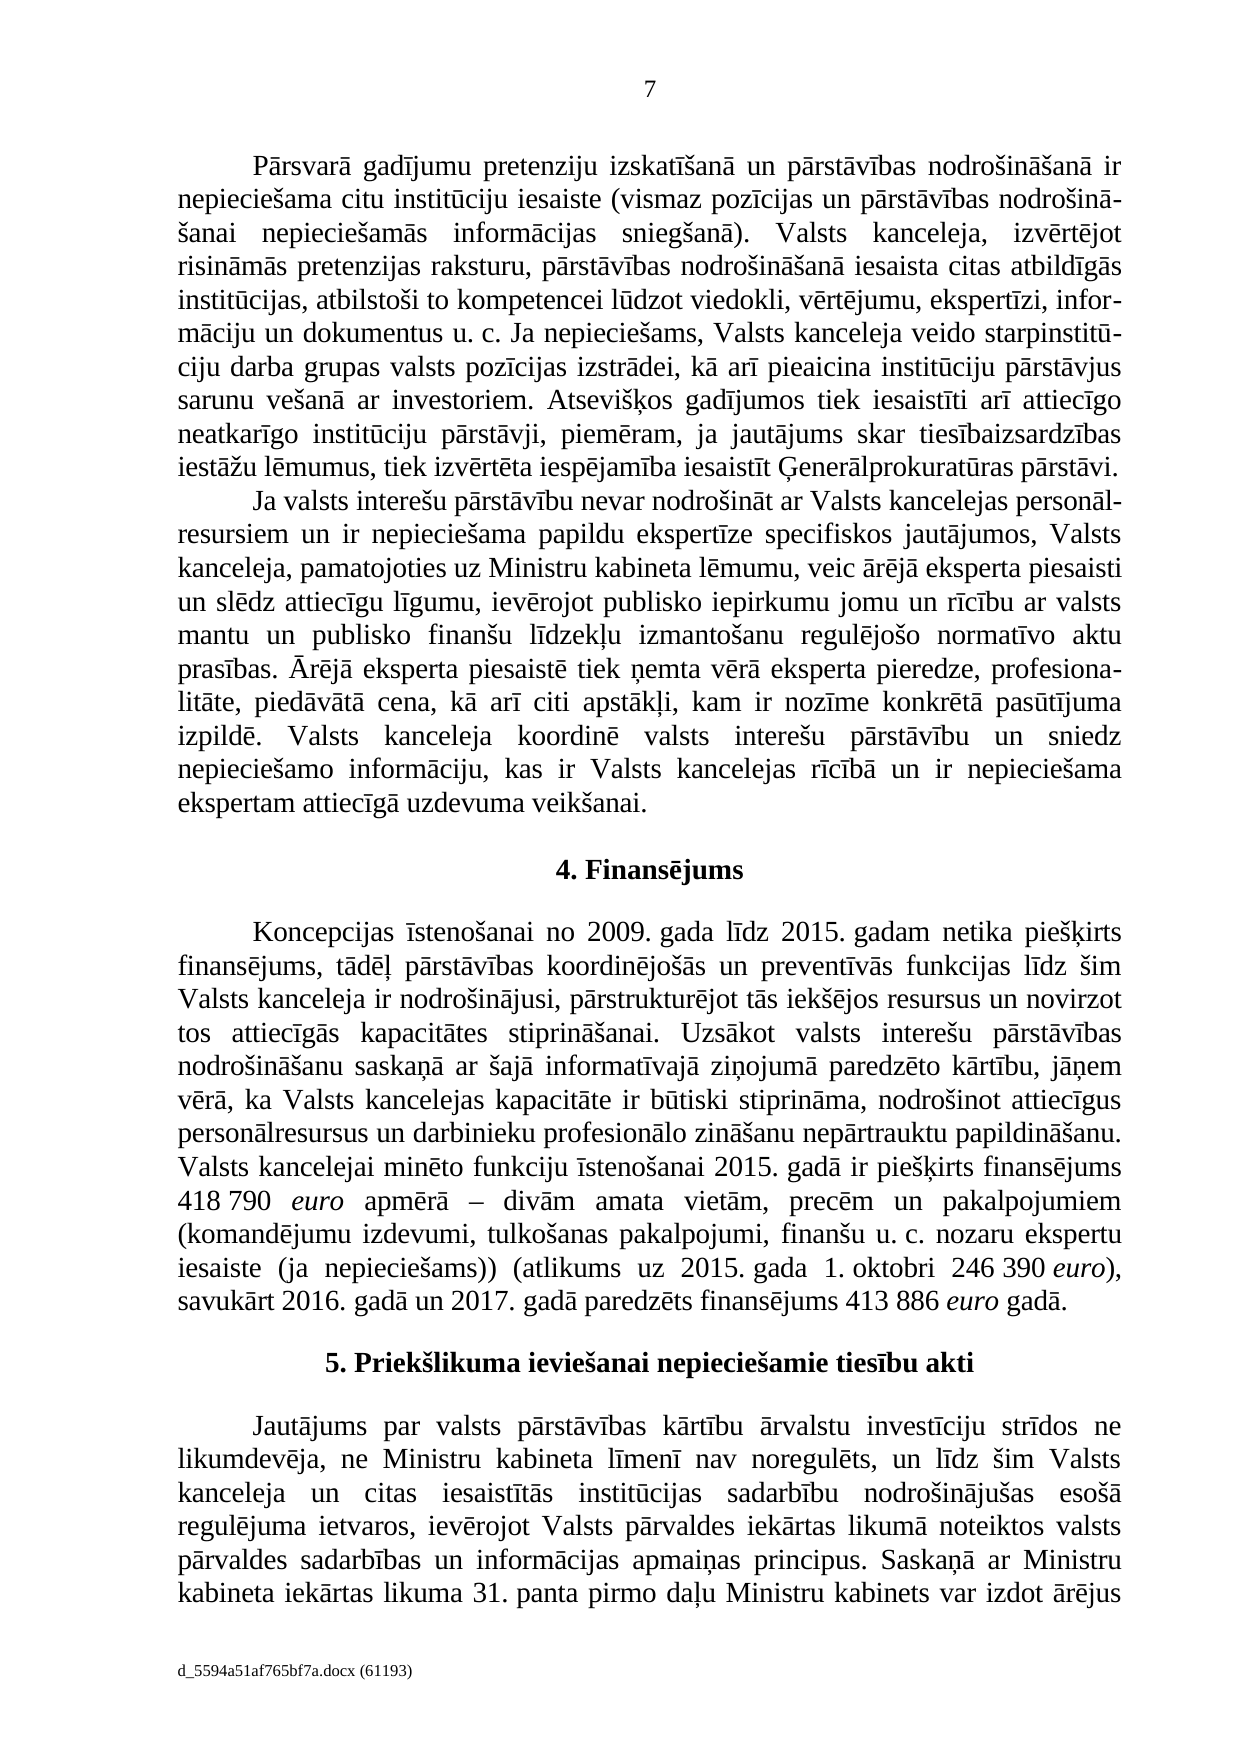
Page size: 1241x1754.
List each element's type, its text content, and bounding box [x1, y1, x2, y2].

text Koncepcijas īstenošanai no 2009. gada līdz 2015. gadam netika piešķirts finansējums, tādēļ pārstāvības koordinējošās un preventīvās funkcijas līdz šim Valsts kanceleja ir nodrošinājusi, pārstrukturējot tās iekšējos resursus un novirzot tos attiecīgās kapacitātes stiprināšanai. Uzsākot valsts interešu pārstāvības nodrošināšanu saskaņā ar šajā informatīvajā ziņojumā paredzēto kārtību, jāņem vērā, ka Valsts kancelejas kapacitāte ir būtiski stiprināma, nodrošinot attiecīgus personālresursus un darbinieku profesionālo zināšanu nepārtrauktu papildināšanu. Valsts kancelejai minēto funkciju īstenošanai 2015. gadā ir piešķirts finansējums 418 790 euro apmērā – divām amata vietām, precēm un pakalpojumiem (komandējumu izdevumi, tulkošanas pakalpojumi, finanšu u. c. nozaru ekspertu iesaiste (ja nepieciešams)) (atlikums uz 2015. gada 1. oktobri 246 390 euro), savukārt 2016. gadā un 2017. gadā paredzēts finansējums 413 886 euro gadā. [177, 914, 1122, 1317]
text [177, 1408, 1122, 1609]
text 4. Finansējums [177, 852, 1122, 886]
text Pārsvarā gadījumu pretenziju izskatīšanā un pārstāvības nodrošināšanā ir nepieciešama citu institūciju iesaiste (vismaz pozīcijas un pārstāvības nodrošināšanai nepieciešamās informācijas sniegšanā). Valsts kanceleja, izvērtējot risināmās pretenzijas raksturu, pārstāvības nodrošināšanā iesaista citas atbildīgās institūcijas, atbilstoši to kompetencei lūdzot viedokli, vērtējumu, ekspertīzi, informāciju un dokumentus u. c. Ja nepieciešams, Valsts kanceleja veido starpinstitūciju darba grupas valsts pozīcijas izstrādei, kā arī pieaicina institūciju pārstāvjus sarunu vešanā ar investoriem. Atsevišķos gadījumos tiek iesaistīti arī attiecīgo neatkarīgo institūciju pārstāvji, piemēram, ja jautājums skar tiesībaizsardzības iestāžu lēmumus, tiek izvērtēta iespējamība iesaistīt Ģenerālprokuratūras pārstāvi. [177, 148, 1122, 483]
text Ja valsts interešu pārstāvību nevar nodrošināt ar Valsts kancelejas personālresursiem un ir nepieciešama papildu ekspertīze specifiskos jautājumos, Valsts kanceleja, pamatojoties uz Ministru kabineta lēmumu, veic ārējā eksperta piesaisti un slēdz attiecīgu līgumu, ievērojot publisko iepirkumu jomu un rīcību ar valsts mantu un publisko finanšu līdzekļu izmantošanu regulējošo normatīvo aktu prasības. Ārējā eksperta piesaistē tiek ņemta vērā eksperta pieredze, profesionalitāte, piedāvātā cena, kā arī citi apstākļi, kam ir nozīme konkrētā pasūtījuma izpildē. Valsts kanceleja koordinē valsts interešu pārstāvību un sniedz nepieciešamo informāciju, kas ir Valsts kancelejas rīcībā un ir nepieciešama ekspertam attiecīgā uzdevuma veikšanai. [177, 483, 1122, 818]
text 5. Priekšlikuma ieviešanai nepieciešamie tiesību akti [177, 1346, 1122, 1379]
